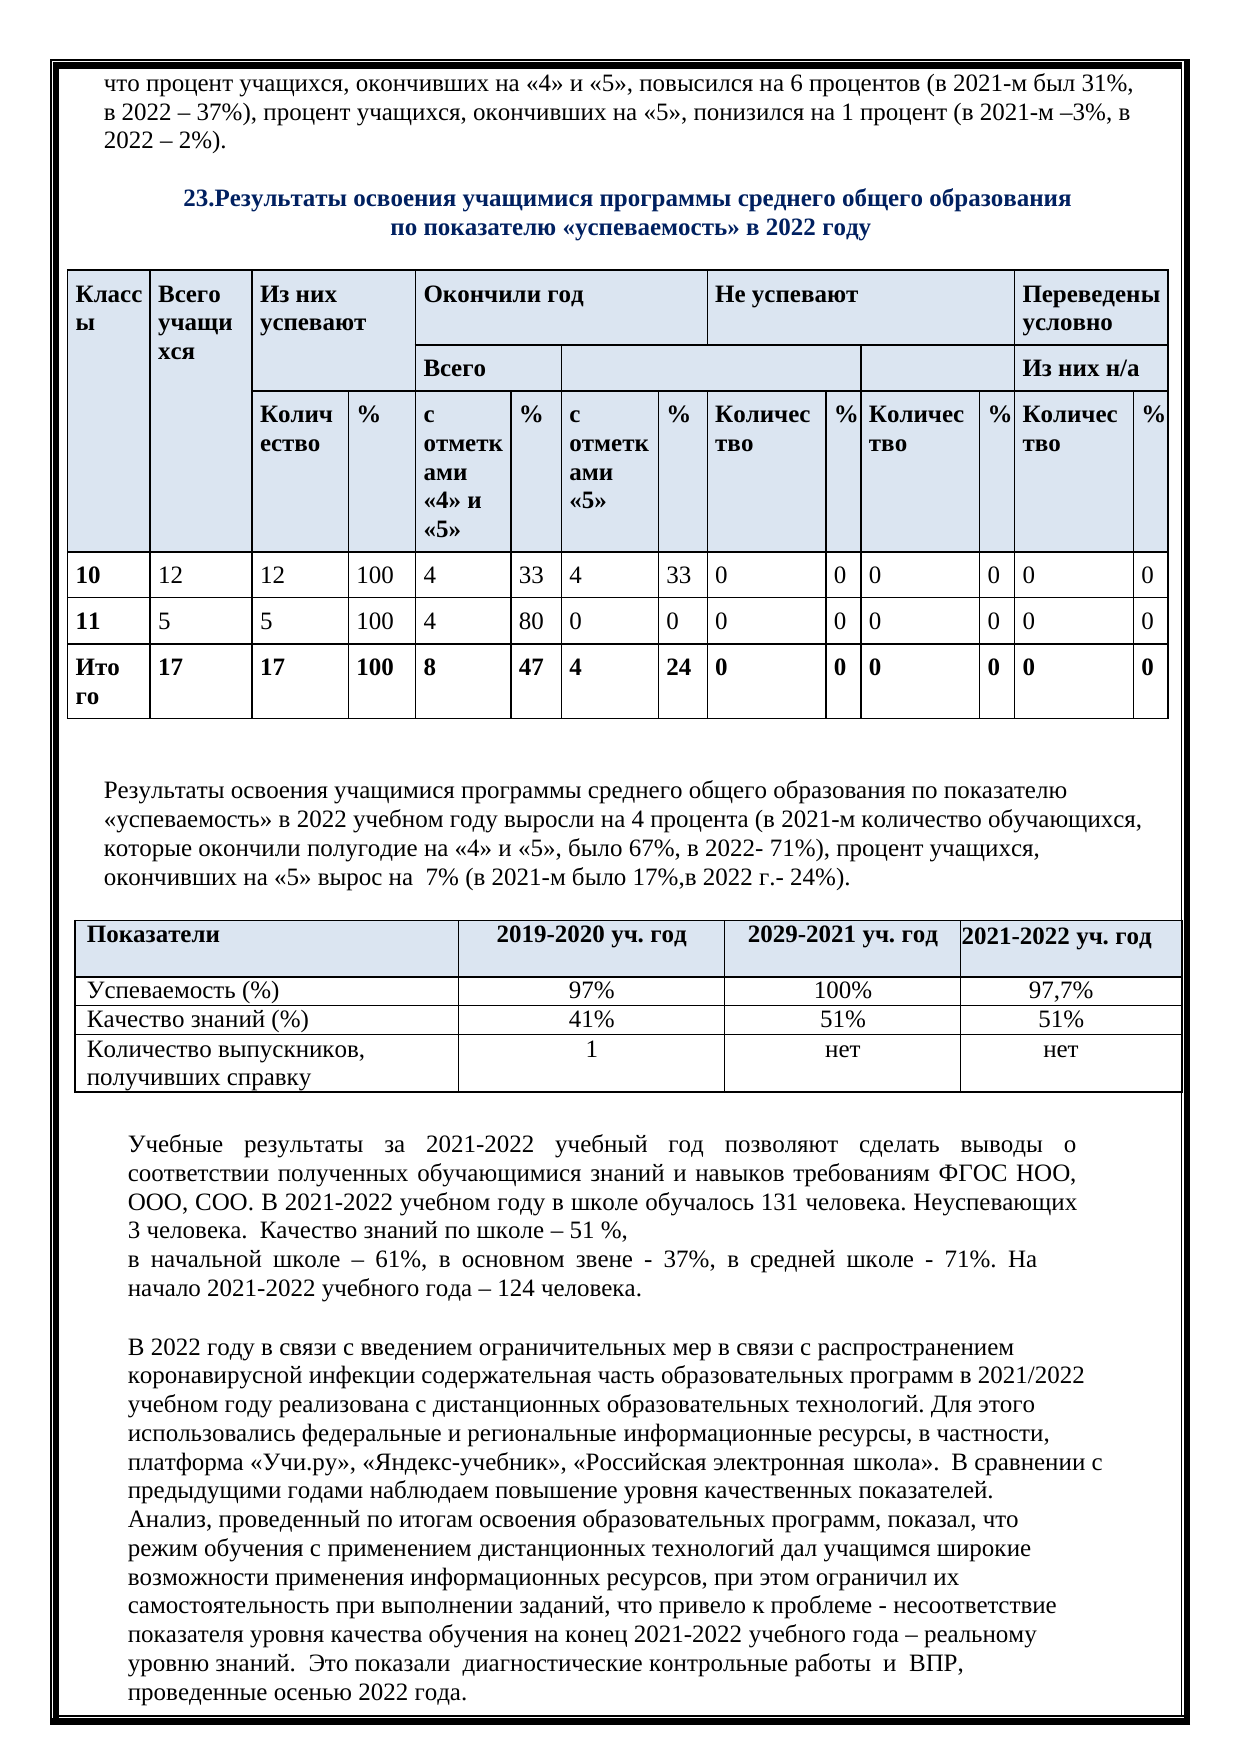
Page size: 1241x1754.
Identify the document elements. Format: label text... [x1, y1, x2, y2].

table_cell Количество выпускников, получивших справку [76, 1035, 458, 1091]
table_cell 0 [562, 598, 658, 643]
table_cell 17 [253, 645, 348, 717]
table_cell 8 [416, 645, 510, 717]
table_cell 4 [562, 553, 658, 597]
table_cell 4 [416, 598, 510, 643]
table_cell Количество [253, 392, 348, 551]
text Анализ, проведенный по итогам освоения образовательных программ, показал, что режим обучения с применением дистанционных технологий дал учащимся широкие возможности применения информационных ресурсов, при этом ограничил их самостоятельность при выполнении заданий, что привело к проблеме - несоответствие показателя уровня качества обучения на конец 2021-2022 учебного года – реальному уровню знаний. Это показали диагностические контрольные работы и ВПР, проведенные осенью 2022 года. [128, 1504, 1068, 1705]
table_cell 0 [1015, 553, 1133, 597]
table_header 2029-2021 уч. год [725, 921, 960, 976]
table_cell 0 [827, 598, 860, 643]
table_cell нет [961, 1035, 1181, 1091]
table_cell Количество [708, 392, 825, 551]
table_header Переведены условно [1015, 271, 1167, 344]
table_cell 97% [459, 978, 724, 1005]
text Учебные результаты за 2021-2022 учебный год позволяют сделать выводы о соответствии полученных обучающимися знаний и навыков требованиям ФГОС НОО, ООО, СОО. В 2021-2022 учебном году в школе обучалось 131 человека. Неуспевающих 3 человека. Качество знаний по школе – 51 %, [128, 1129, 1077, 1244]
table_cell % [980, 392, 1014, 551]
table_header Не успевают [708, 271, 1014, 344]
table_cell 100% [725, 978, 960, 1005]
table_cell с отметками «4» и «5» [416, 392, 510, 551]
table_cell % [512, 392, 561, 551]
table_cell Количество [1015, 392, 1133, 551]
table_cell % [349, 392, 415, 551]
table_cell 12 [253, 553, 348, 597]
table_header Классы [68, 271, 149, 551]
text Результаты освоения учащимися программы среднего общего образования по показателю «успеваемость» в 2022 учебном году выросли на 4 процента (в 2021-м количество обучающихся, которые окончили полугодие на «4» и «5», было 67%, в 2022- 71%), процент учащихся, окончивших на «5» вырос на 7% (в 2021-м было 17%,в 2022 г.- 24%). [103, 775, 1151, 890]
table_cell 41% [459, 1006, 724, 1034]
table_cell 0 [980, 553, 1014, 597]
text 23.Результаты освоения учащимися программы среднего общего образования [103, 183, 1151, 212]
table_cell Из них н/а [1015, 346, 1167, 390]
text в начальной школе – 61%, в основном звене - 37%, в средней школе - 71%. На начало 2021-2022 учебного года – 124 человека. [128, 1244, 1037, 1302]
table_cell 17 [151, 645, 251, 717]
table_cell % [1134, 392, 1167, 551]
table_cell 0 [659, 598, 707, 643]
table_cell 51% [725, 1006, 960, 1034]
table_header Всего учащихся [151, 271, 251, 551]
table_cell 5 [253, 598, 348, 643]
table_cell 0 [827, 645, 860, 717]
table_cell [562, 346, 860, 390]
table_cell 24 [659, 645, 707, 717]
table_cell % [659, 392, 707, 551]
table_cell 4 [416, 553, 510, 597]
table_cell 33 [659, 553, 707, 597]
table_cell 12 [151, 553, 251, 597]
table_header Из них успевают [253, 271, 415, 390]
table_cell 0 [1134, 553, 1167, 597]
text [103, 69, 1151, 154]
table_cell Всего [416, 346, 561, 390]
table_cell 97,7% [961, 978, 1181, 1005]
table_header Окончили год [416, 271, 707, 344]
table_cell Ито го [68, 645, 149, 717]
table_cell 1 [459, 1035, 724, 1091]
table_cell 11 [68, 598, 149, 643]
table_cell 0 [980, 645, 1014, 717]
table_header 2021-2022 уч. год [961, 921, 1181, 976]
table_cell 0 [862, 645, 979, 717]
table_cell 0 [1134, 598, 1167, 643]
table_cell Качество знаний (%) [76, 1006, 458, 1034]
table_cell 0 [1134, 645, 1167, 717]
table_header Показатели [76, 921, 458, 976]
table_cell 33 [512, 553, 561, 597]
text В 2022 году в связи с введением ограничительных мер в связи с распространением коронавирусной инфекции содержательная часть образовательных программ в 2021/2022 учебном году реализована с дистанционных образовательных технологий. Для этого использовались федеральные и региональные информационные ресурсы, в частности, платформа «Учи.ру», «Яндекс-учебник», «Российская электронная школа». В сравнении с предыдущими годами наблюдаем повышение уровня качественных показателей. [128, 1332, 1124, 1504]
table_header 2019-2020 уч. год [459, 921, 724, 976]
table_cell 4 [562, 645, 658, 717]
table_cell 51% [961, 1006, 1181, 1034]
table_cell с отметками «5» [562, 392, 658, 551]
table_cell 10 [68, 553, 149, 597]
table_cell 0 [708, 553, 825, 597]
table_cell Успеваемость (%) [76, 978, 458, 1005]
table_cell 100 [349, 645, 415, 717]
table_cell 0 [708, 645, 825, 717]
table_cell 0 [827, 553, 860, 597]
table_cell 0 [862, 598, 979, 643]
table_cell [862, 346, 1014, 390]
table_cell 0 [1015, 598, 1133, 643]
table_cell 47 [512, 645, 561, 717]
table_cell 100 [349, 553, 415, 597]
table_cell 0 [980, 598, 1014, 643]
table_cell нет [725, 1035, 960, 1091]
table_cell Количество [862, 392, 979, 551]
table_cell 0 [862, 553, 979, 597]
table_cell 0 [708, 598, 825, 643]
table_cell % [827, 392, 860, 551]
table_cell 0 [1015, 645, 1133, 717]
text по показателю «успеваемость» в 2022 году [103, 212, 1151, 241]
table_cell 80 [512, 598, 561, 643]
table_cell 5 [151, 598, 251, 643]
table_cell 100 [349, 598, 415, 643]
